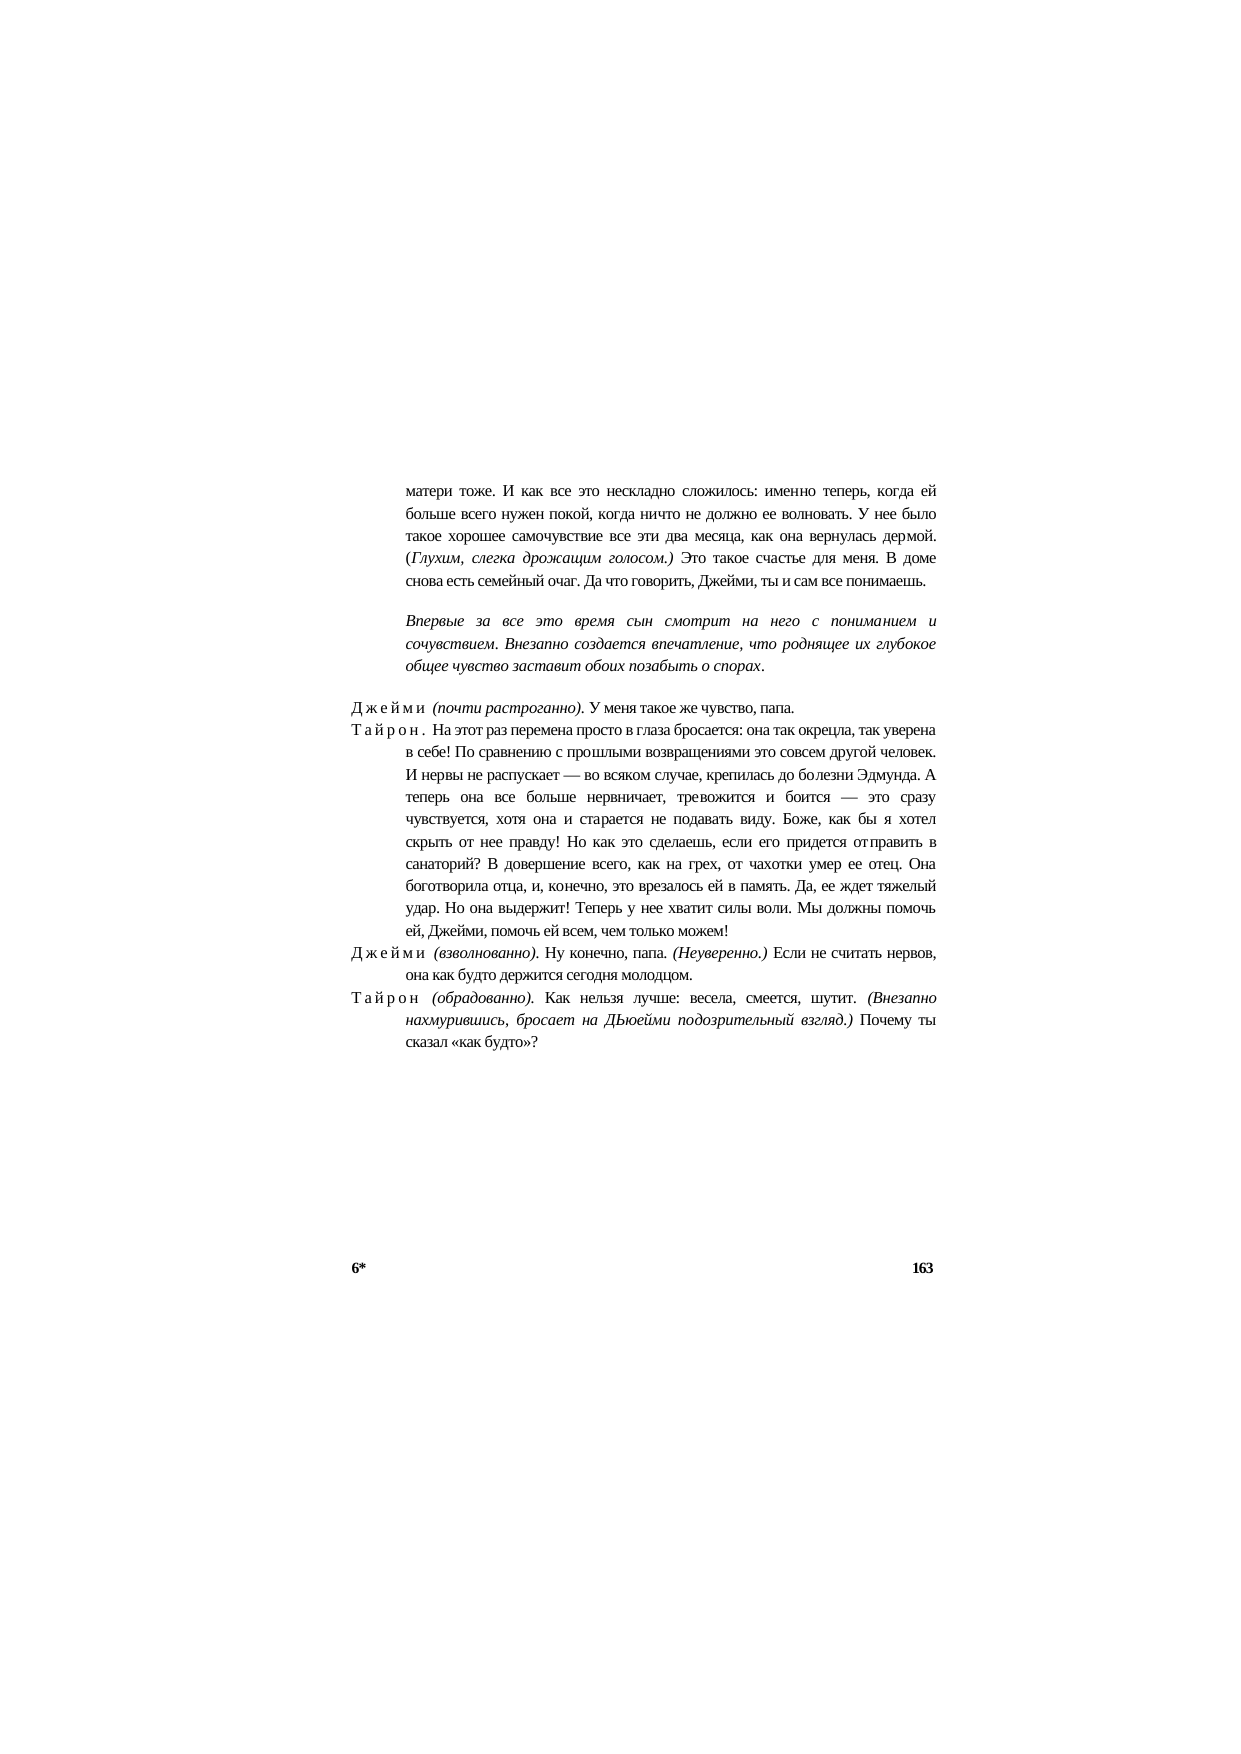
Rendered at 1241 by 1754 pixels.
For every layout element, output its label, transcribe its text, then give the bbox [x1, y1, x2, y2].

text 6* [351, 1261, 367, 1277]
text Впервые за все это время сын смотрит на него с пониманием и сочувствием. Внезапно создается впечатление, что роднящее их глубокое общее чувство заставит обоих позабыть о спорах. [405, 609, 937, 676]
text Джейми (почти растроганно). У меня такое же чувство, папа. [351, 695, 939, 718]
text 163 [912, 1261, 934, 1276]
text матери тоже. И как все это нескладно сложилось: именно теперь, когда ей больше всего нужен покой, когда ничто не должно ее волновать. У нее было такое хорошее самочувствие все эти два месяца, как она вернулась дермой. (Глухим, слегка дрожащим голосом.) Это такое счастье для меня. В доме снова есть семейный очаг. Да что говорить, Джейми, ты и сам все понимаешь. [405, 479, 937, 590]
text Джейми (взволнованно). Ну конечно, папа. (Неуверенно.) Если не считать нервов, она как будто держится сегодня молодцом. [351, 941, 937, 985]
text Тайрон. На этот раз перемена просто в глаза бросается: она так окрецла, так уверена в себе! По сравнению с прошлыми возвращениями это совсем другой человек. И нервы не распускает — во всяком случае, крепилась до болезни Эдмунда. А теперь она все больше нервничает, тревожится и боится — это сразу чувствуется, хотя она и старается не подавать виду. Боже, как бы я хотел скрыть от нее правду! Но как это сделаешь, если его придется отправить в санаторий? В довершение всего, как на грех, от чахотки умер ее отец. Она боготворила отца, и, конечно, это врезалось ей в память. Да, ее ждет тяжелый удар. Но она выдержит! Теперь у нее хватит силы воли. Мы должны помочь ей, Джейми, помочь ей всем, чем только можем! [351, 718, 937, 941]
text Тайрон (обрадованно). Как нельзя лучше: весела, смеется, шутит. (Внезапно нахмурившись, бросает на ДЬюейми подозрительный взгляд.) Почему ты сказал «как будто»? [351, 985, 937, 1052]
